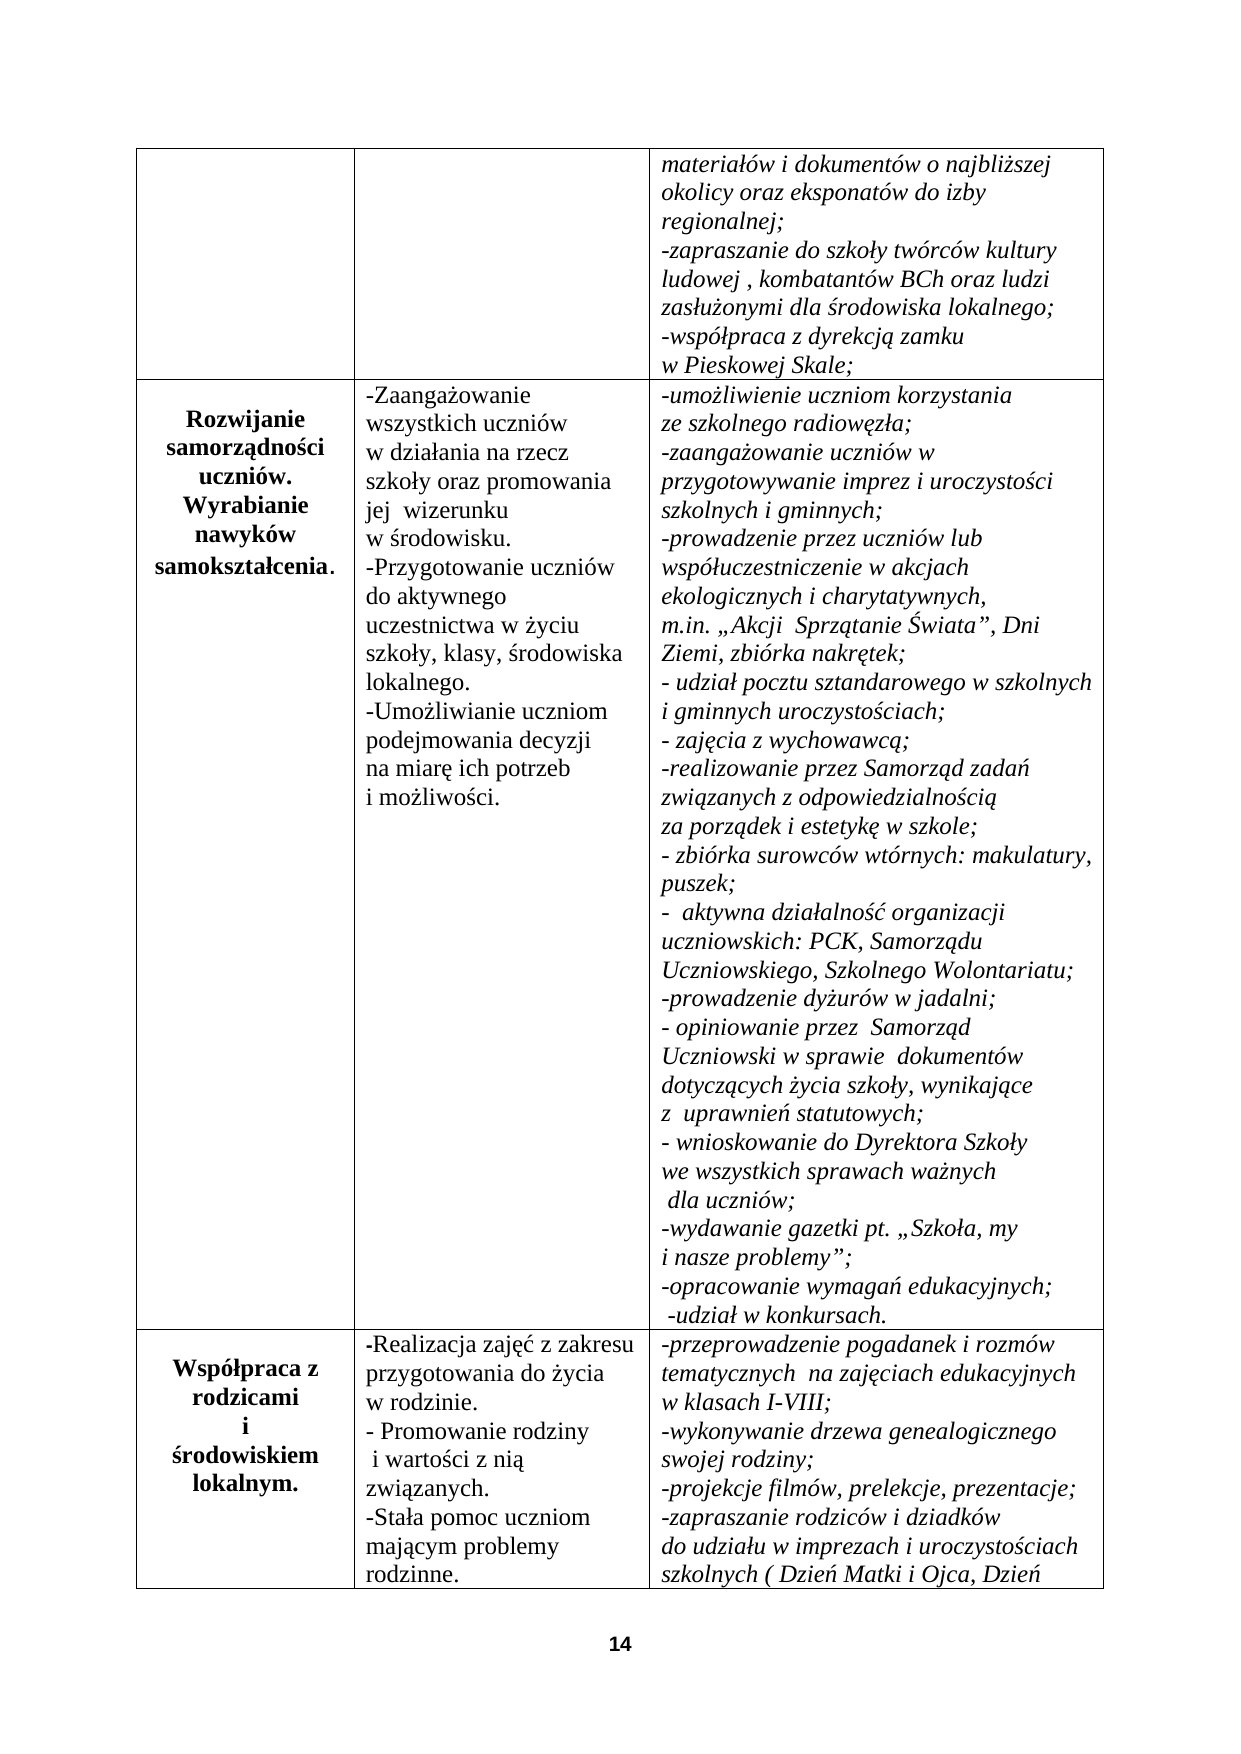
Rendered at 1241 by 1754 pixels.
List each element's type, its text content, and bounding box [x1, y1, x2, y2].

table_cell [137, 149, 354, 379]
table_cell -umożliwienie uczniom korzystania ze szkolnego radiowęzła; -zaangażowanie uczniów w przygotowywanie imprez i uroczystości szkolnych i gminnych; -prowadzenie przez uczniów lub współuczestniczenie w akcjach ekologicznych i charytatywnych, m.in. „Akcji Sprzątanie Świata”, Dni Ziemi, zbiórka nakrętek; - udział pocztu sztandarowego w szkolnych i gminnych uroczystościach; - zajęcia z wychowawcą; -realizowanie przez Samorząd zadań związanych z odpowiedzialnością za porządek i estetykę w szkole; - zbiórka surowców wtórnych: makulatury, puszek; - aktywna działalność organizacji uczniowskich: PCK, Samorządu Uczniowskiego, Szkolnego Wolontariatu; -prowadzenie dyżurów w jadalni; - opiniowanie przez Samorząd Uczniowski w sprawie dokumentów dotyczących życia szkoły, wynikające z uprawnień statutowych; - wnioskowanie do Dyrektora Szkoły we wszystkich sprawach ważnych dla uczniów; -wydawanie gazetki pt. „Szkoła, my i nasze problemy”; -opracowanie wymagań edukacyjnych; -udział w konkursach. [650, 380, 1103, 1328]
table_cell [355, 1330, 649, 1588]
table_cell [355, 149, 649, 379]
table_cell -Zaangażowanie wszystkich uczniów w działania na rzecz szkoły oraz promowania jej wizerunku w środowisku. -Przygotowanie uczniów do aktywnego uczestnictwa w życiu szkoły, klasy, środowiska lokalnego. -Umożliwianie uczniom podejmowania decyzji na miarę ich potrzeb i możliwości. [355, 380, 649, 1328]
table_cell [650, 1330, 1103, 1588]
table_cell Rozwijanie samorządności uczniów. Wyrabianie nawyków samokształcenia. [137, 380, 354, 1328]
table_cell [137, 1330, 354, 1588]
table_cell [650, 149, 1103, 379]
